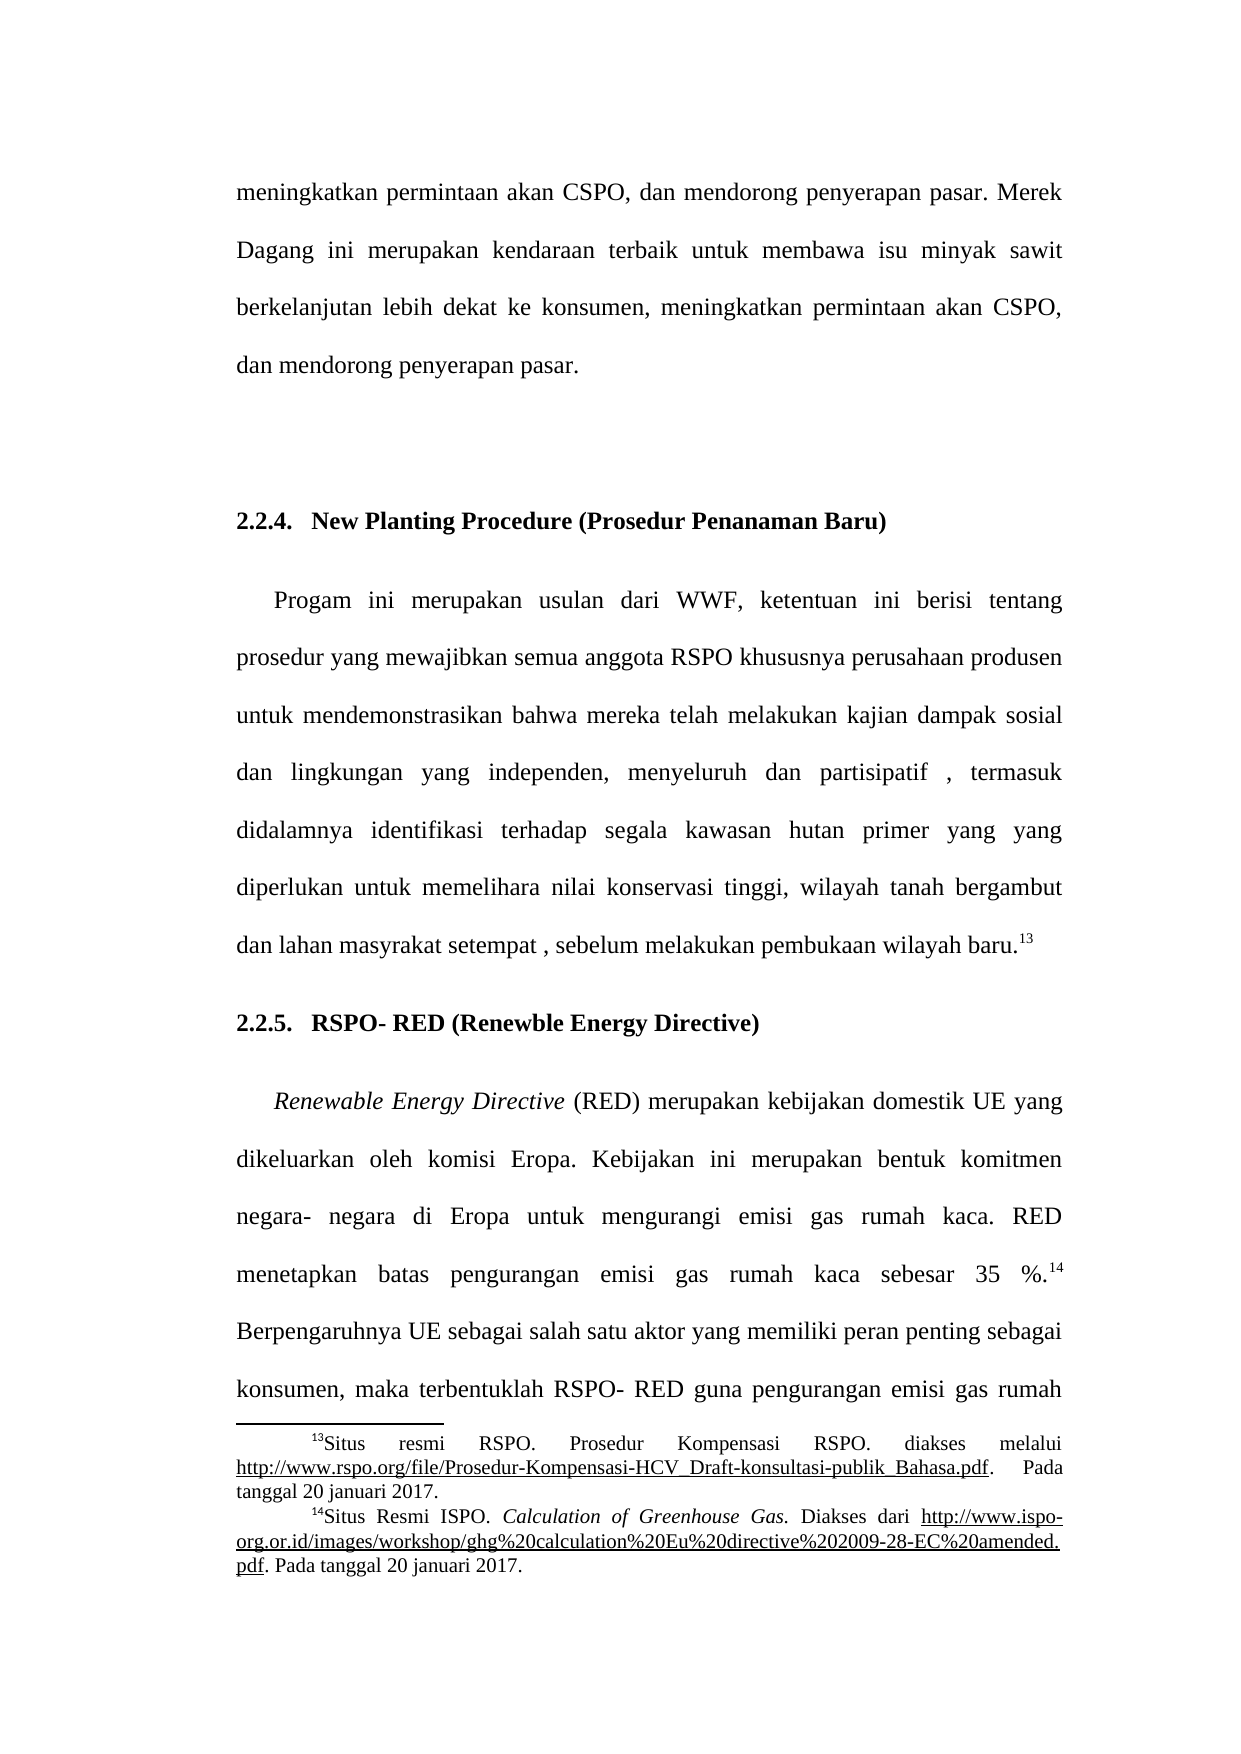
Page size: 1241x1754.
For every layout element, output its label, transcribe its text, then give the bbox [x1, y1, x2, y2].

list New Planting Procedure (Prosedur Penanaman Baru) [236, 506, 1063, 535]
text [236, 1086, 1063, 1403]
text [236, 177, 1063, 378]
text Progam ini merupakan usulan dari WWF, ketentuan ini berisi tentang prosedur yang mewajibkan semua anggota RSPO khususnya perusahaan produsen untuk mendemonstrasikan bahwa mereka telah melakukan kajian dampak sosial dan lingkungan yang independen, menyeluruh dan partisipatif , termasuk didalamnya identifikasi terhadap segala kawasan hutan primer yang yang diperlukan untuk memelihara nilai konservasi tinggi, wilayah tanah bergambut dan lahan masyrakat setempat , sebelum melakukan pembukaan wilayah baru. [236, 585, 1063, 958]
list RSPO- RED (Renewble Energy Directive) [236, 1008, 1063, 1037]
